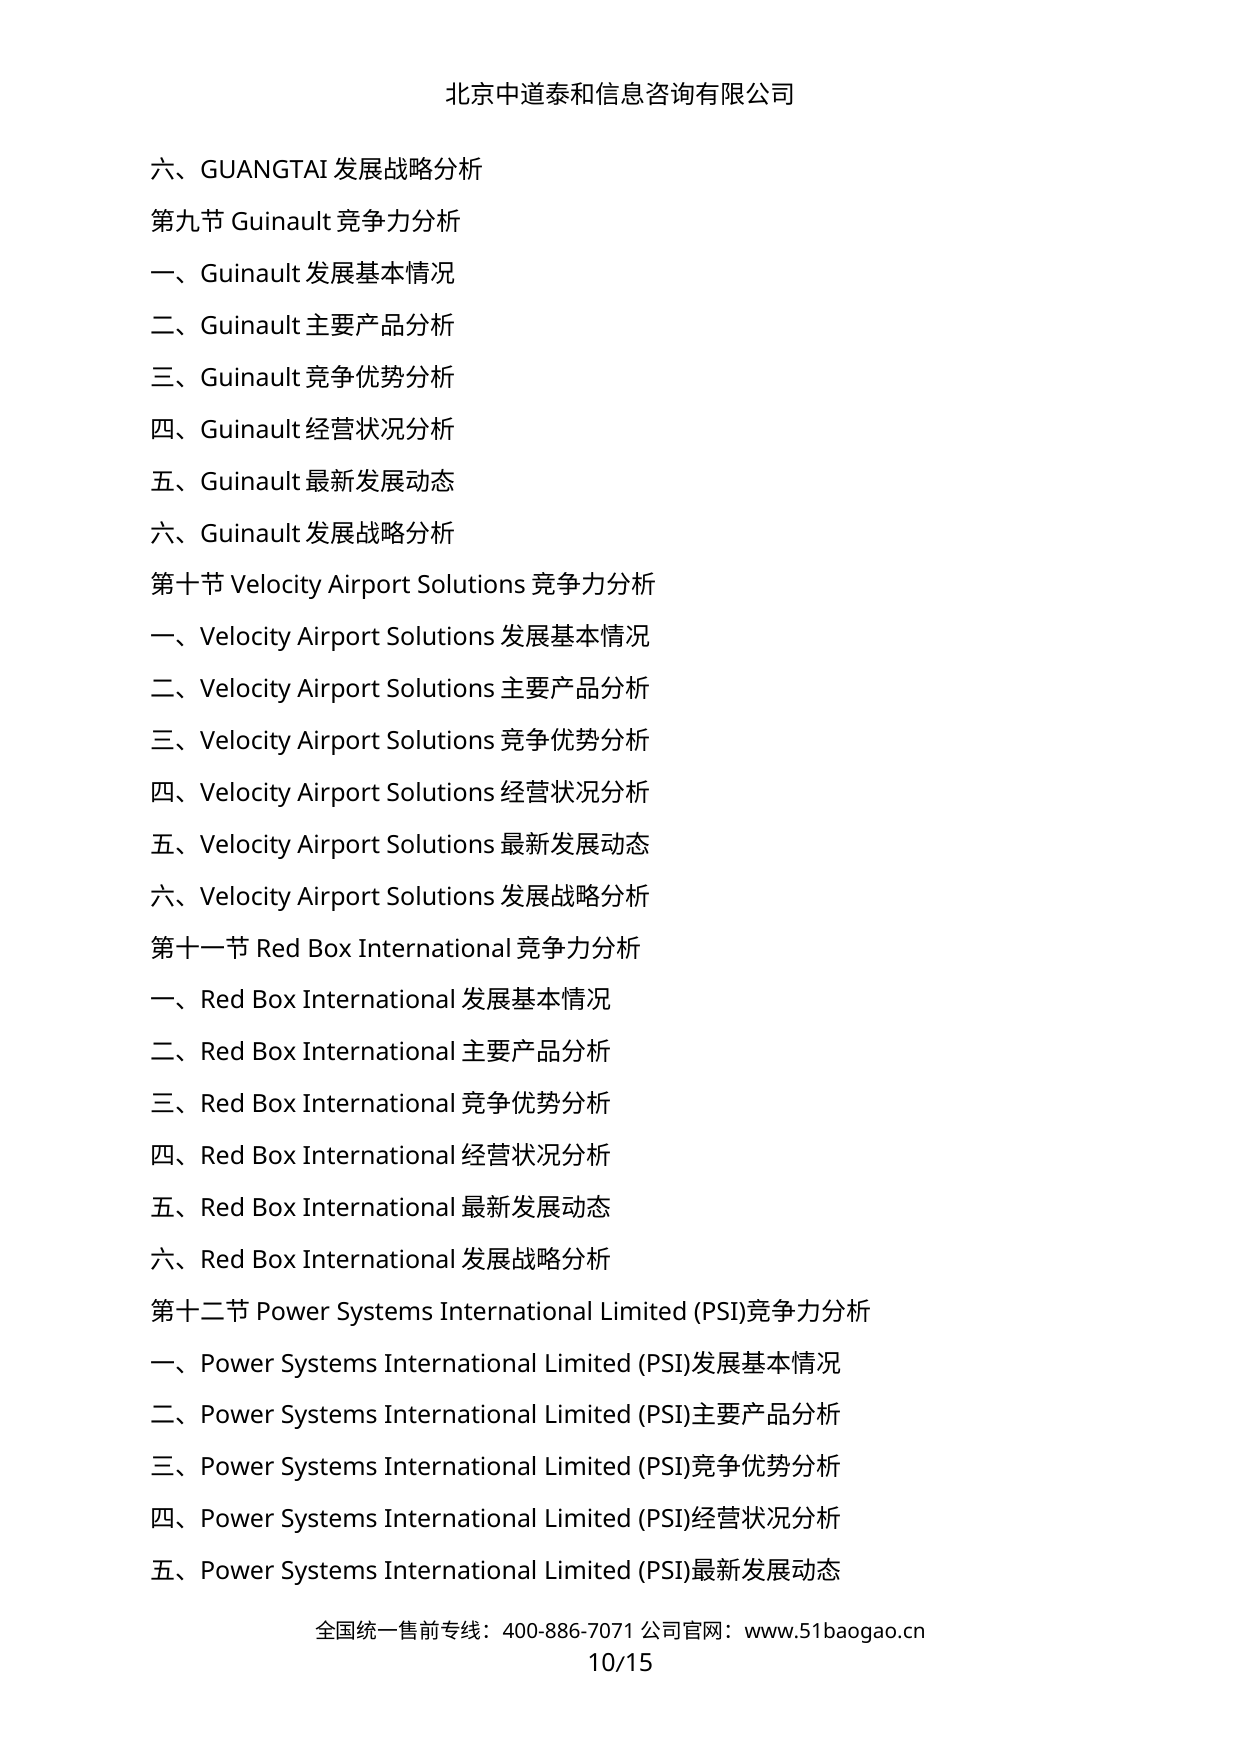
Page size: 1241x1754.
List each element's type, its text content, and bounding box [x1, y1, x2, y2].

text 六、Guinault发展战略分析 [150, 513, 1090, 549]
text 六、GUANGTAI发展战略分析 [150, 150, 1090, 186]
text 四、Power Systems International Limited (PSI)经营状况分析 [150, 1499, 1090, 1535]
text 第十节 Velocity Airport Solutions竞争力分析 [150, 565, 1090, 601]
text 五、Power Systems International Limited (PSI)最新发展动态 [150, 1551, 1090, 1587]
text 四、Guinault经营状况分析 [150, 409, 1090, 446]
text 五、Red Box International最新发展动态 [150, 1187, 1090, 1224]
text 三、Guinault竞争优势分析 [150, 357, 1090, 394]
text 一、Velocity Airport Solutions发展基本情况 [150, 617, 1090, 653]
text 五、Guinault最新发展动态 [150, 461, 1090, 497]
text 一、Red Box International发展基本情况 [150, 980, 1090, 1016]
text 三、Power Systems International Limited (PSI)竞争优势分析 [150, 1447, 1090, 1483]
text 六、Velocity Airport Solutions发展战略分析 [150, 876, 1090, 912]
text 四、Red Box International经营状况分析 [150, 1136, 1090, 1172]
text 一、Guinault发展基本情况 [150, 254, 1090, 290]
text 二、Red Box International主要产品分析 [150, 1032, 1090, 1068]
text 二、Power Systems International Limited (PSI)主要产品分析 [150, 1395, 1090, 1431]
text 六、Red Box International发展战略分析 [150, 1239, 1090, 1276]
text 第九节 Guinault竞争力分析 [150, 202, 1090, 238]
text 二、Velocity Airport Solutions主要产品分析 [150, 669, 1090, 705]
text 三、Red Box International竞争优势分析 [150, 1084, 1090, 1120]
text 第十二节 Power Systems International Limited (PSI)竞争力分析 [150, 1291, 1090, 1327]
text 第十一节 Red Box International竞争力分析 [150, 928, 1090, 964]
text 五、Velocity Airport Solutions最新发展动态 [150, 824, 1090, 861]
text 三、Velocity Airport Solutions竞争优势分析 [150, 721, 1090, 757]
text 二、Guinault主要产品分析 [150, 306, 1090, 342]
text 一、Power Systems International Limited (PSI)发展基本情况 [150, 1343, 1090, 1379]
text 四、Velocity Airport Solutions经营状况分析 [150, 772, 1090, 809]
